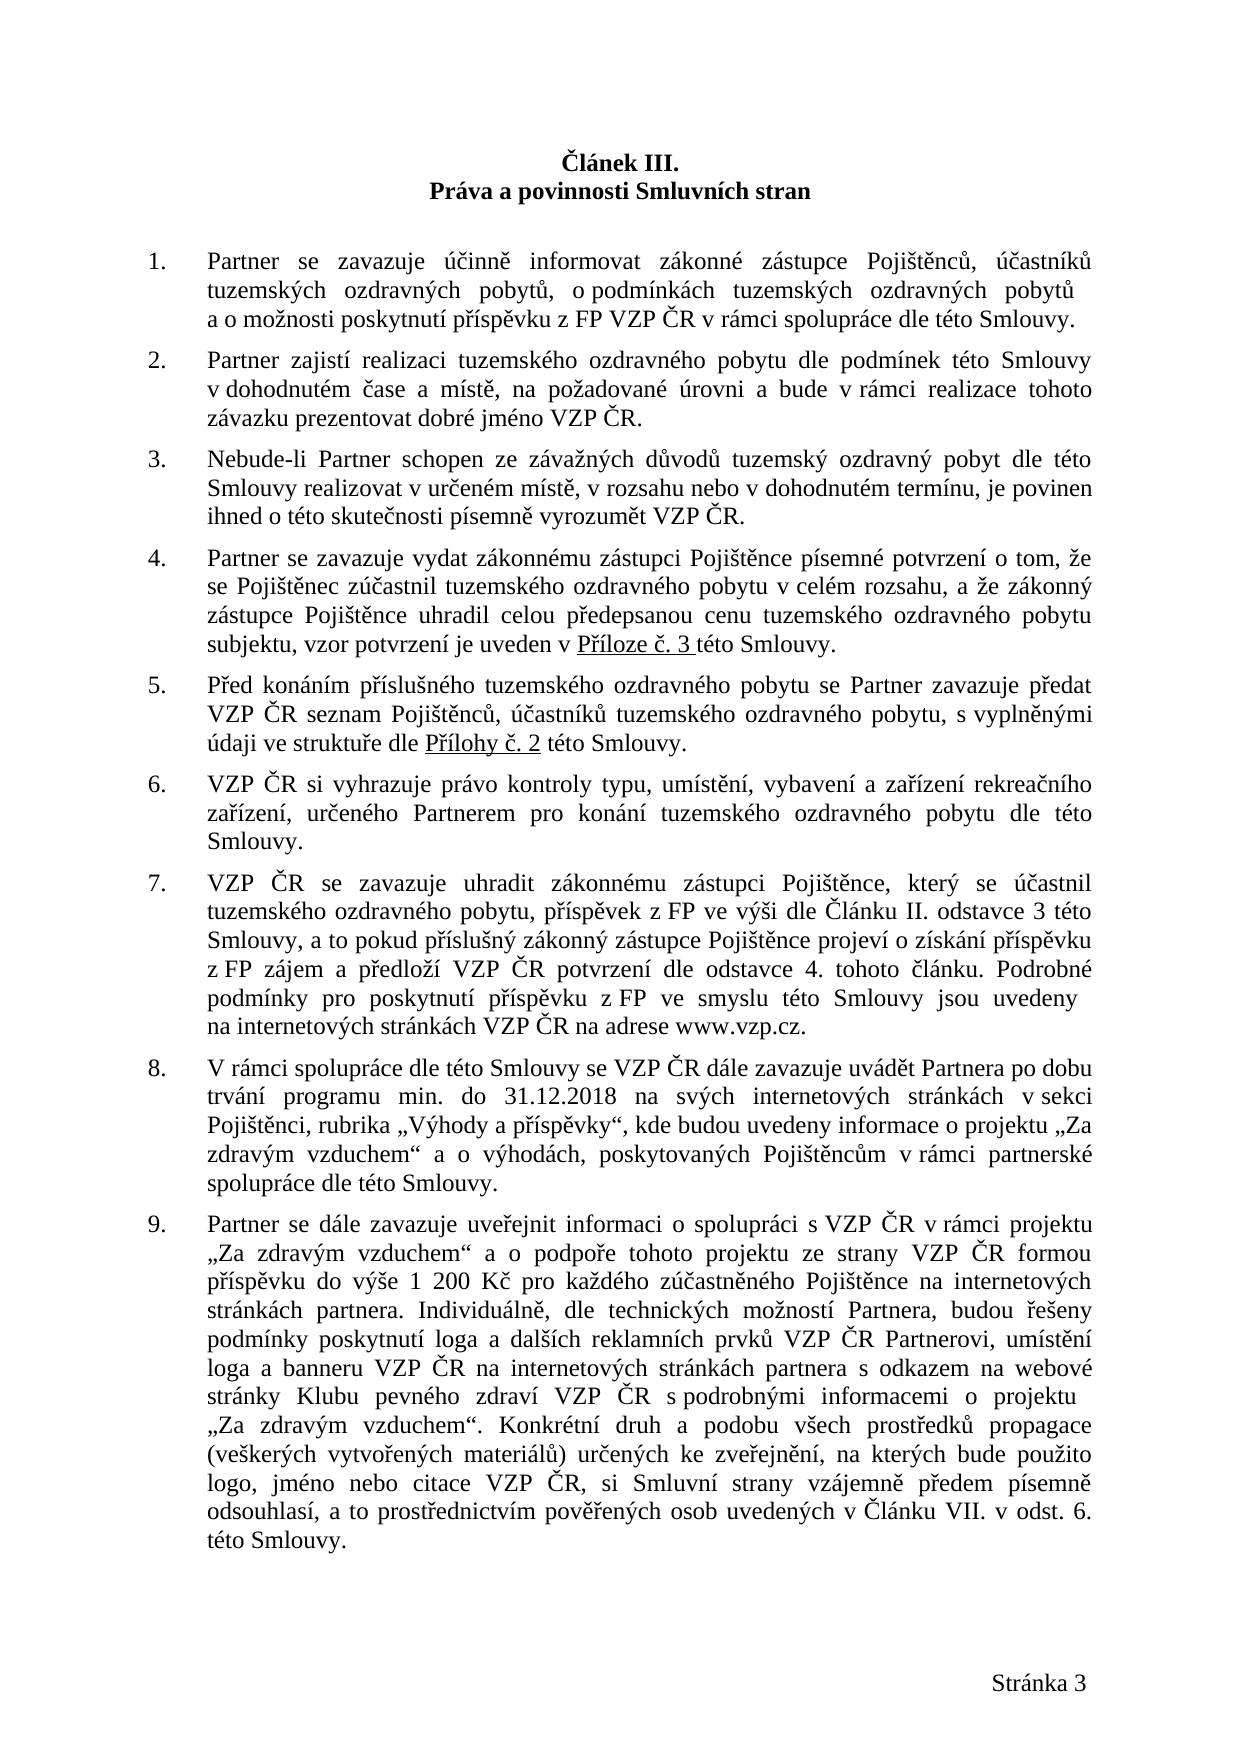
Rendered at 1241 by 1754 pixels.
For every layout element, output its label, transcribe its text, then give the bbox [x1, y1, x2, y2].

text Práva a povinnosti Smluvních stran [148, 176, 1093, 205]
list Nebude-li Partner schopen ze závažných důvodů tuzemský ozdravný pobyt dle této Smlouvy realizovat v určeném místě, v rozsahu nebo v dohodnutém termínu, je povinen ihned o této skutečnosti písemně vyrozumět VZP ČR. [148, 444, 1093, 530]
list Partner se zavazuje vydat zákonnému zástupci Pojištěnce písemné potvrzení o tom, že se Pojištěnec zúčastnil tuzemského ozdravného pobytu v celém rozsahu, a že zákonný zástupce Pojištěnce uhradil celou předepsanou cenu tuzemského ozdravného pobytu subjektu, vzor potvrzení je uveden v Příloze č. 3 této Smlouvy. [148, 543, 1093, 658]
text 9. Partner se dále zavazuje uveřejnit informaci o spolupráci s VZP ČR v rámci projektu „Za zdravým vzduchem“ a o podpoře tohoto projektu ze strany VZP ČR formou příspěvku do výše 1 200 Kč pro každého zúčastněného Pojištěnce na internetových stránkách partnera. Individuálně, dle technických možností Partnera, budou řešeny podmínky poskytnutí loga a dalších reklamních prvků VZP ČR Partnerovi, umístění loga a banneru VZP ČR na internetových stránkách partnera s odkazem na webové stránky Klubu pevného zdraví VZP ČR s podrobnými informacemi o projektu „Za zdravým vzduchem“. Konkrétní druh a podobu všech prostředků propagace (veškerých vytvořených materiálů) určených ke zveřejnění, na kterých bude použito logo, jméno nebo citace VZP ČR, si Smluvní strany vzájemně předem písemně odsouhlasí, a to prostřednictvím pověřených osob uvedených v Článku VII. v odst. 6. této Smlouvy. [148, 1209, 1093, 1554]
list VZP ČR se zavazuje uhradit zákonnému zástupci Pojištěnce, který se účastnil tuzemského ozdravného pobytu, příspěvek z FP ve výši dle Článku II. odstavce 3 této Smlouvy, a to pokud příslušný zákonný zástupce Pojištěnce projeví o získání příspěvku z FP zájem a předloží VZP ČR potvrzení dle odstavce 4. tohoto článku. Podrobné podmínky pro poskytnutí příspěvku z FP ve smyslu této Smlouvy jsou uvedeny na internetových stránkách VZP ČR na adrese www.vzp.cz. [148, 868, 1093, 1040]
list Před konáním příslušného tuzemského ozdravného pobytu se Partner zavazuje předat VZP ČR seznam Pojištěnců, účastníků tuzemského ozdravného pobytu, s vyplněnými údaji ve struktuře dle Přílohy č. 2 této Smlouvy. [148, 670, 1093, 756]
text Článek III. [148, 148, 1093, 176]
list Partner zajistí realizaci tuzemského ozdravného pobytu dle podmínek této Smlouvy v dohodnutém čase a místě, na požadované úrovni a bude v rámci realizace tohoto závazku prezentovat dobré jméno VZP ČR. [148, 345, 1093, 431]
list VZP ČR si vyhrazuje právo kontroly typu, umístění, vybavení a zařízení rekreačního zařízení, určeného Partnerem pro konání tuzemského ozdravného pobytu dle této Smlouvy. [148, 769, 1093, 855]
list V rámci spolupráce dle této Smlouvy se VZP ČR dále zavazuje uvádět Partnera po dobu trvání programu min. do 31.12.2018 na svých internetových stránkách v sekci Pojištěnci, rubrika „Výhody a příspěvky“, kde budou uvedeny informace o projektu „Za zdravým vzduchem“ a o výhodách, poskytovaných Pojištěncům v rámci partnerské spolupráce dle této Smlouvy. [148, 1053, 1093, 1196]
list Partner se zavazuje účinně informovat zákonné zástupce Pojištěnců, účastníků tuzemských ozdravných pobytů, o podmínkách tuzemských ozdravných pobytů a o možnosti poskytnutí příspěvku z FP VZP ČR v rámci spolupráce dle této Smlouvy. [148, 246, 1093, 333]
